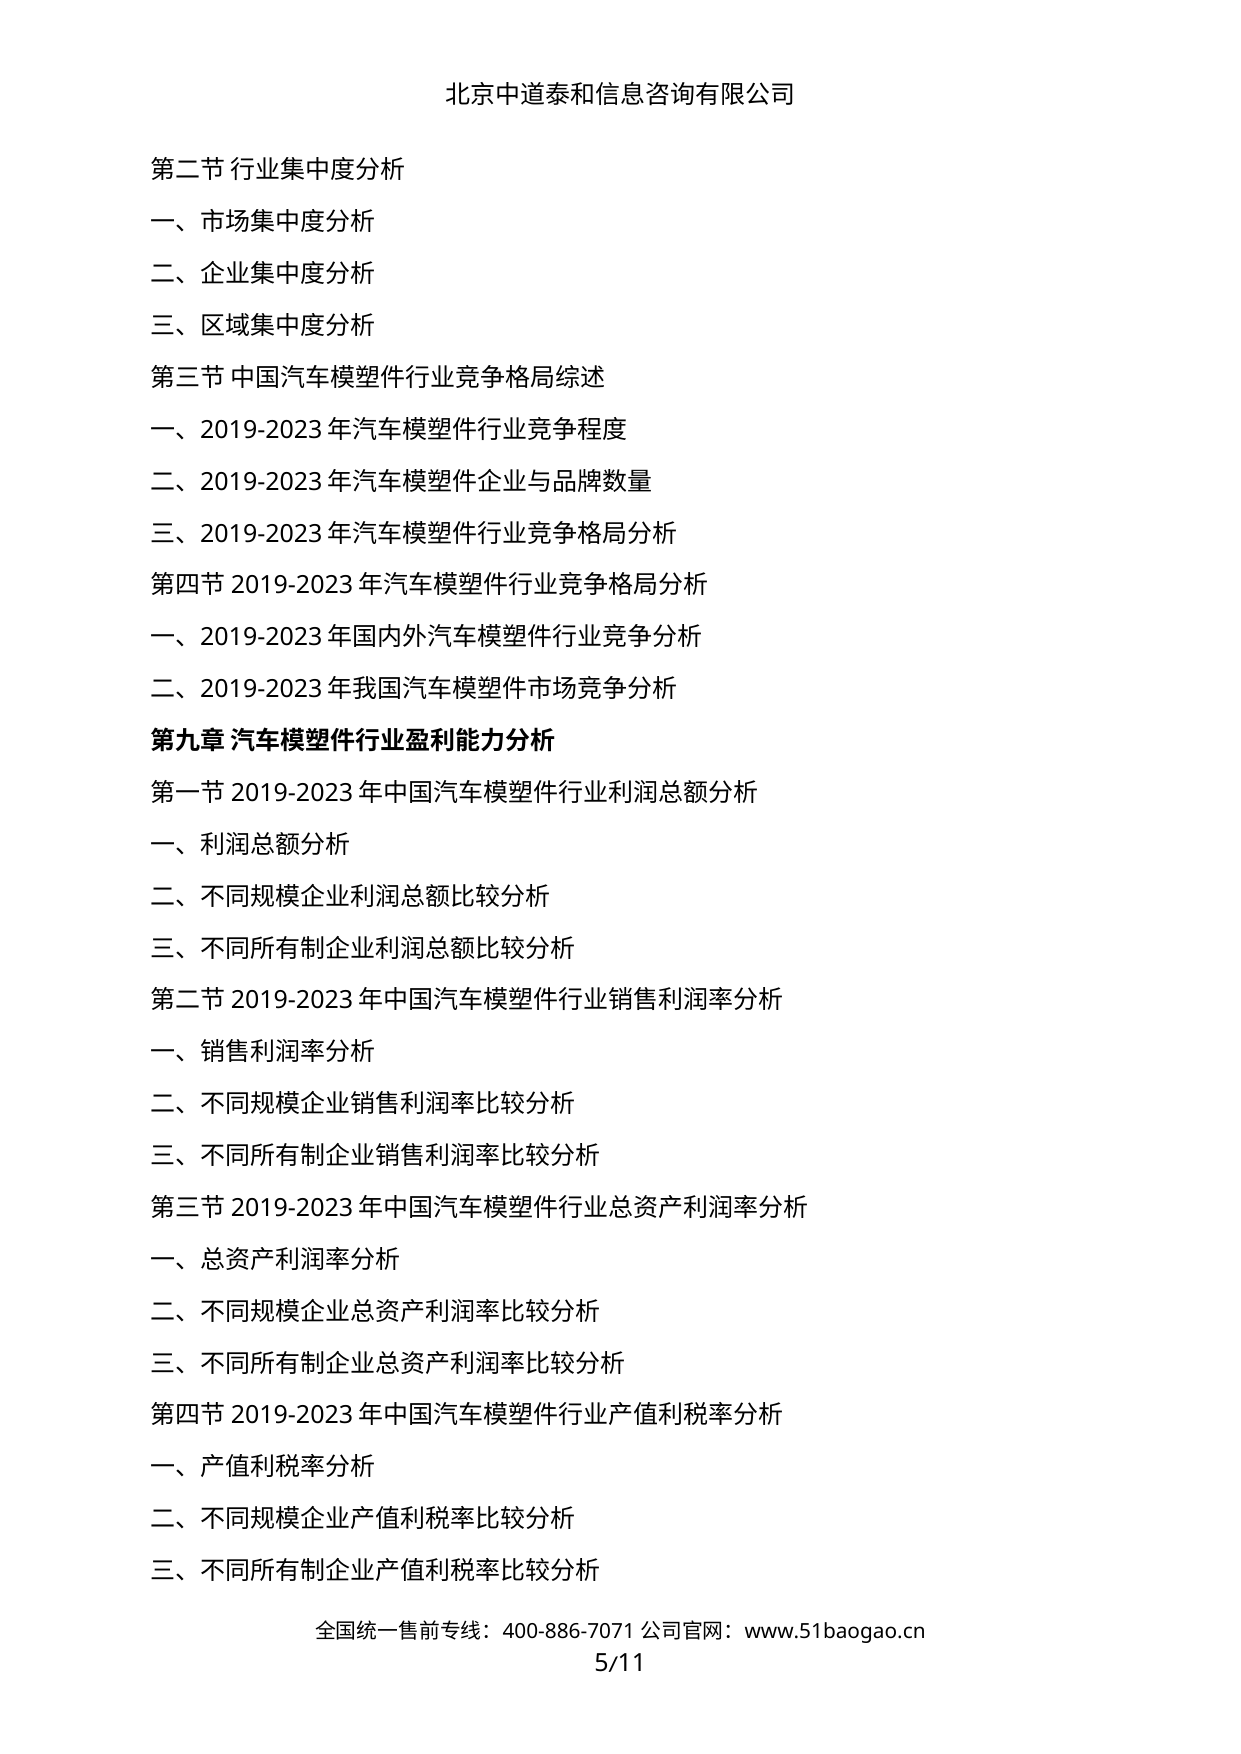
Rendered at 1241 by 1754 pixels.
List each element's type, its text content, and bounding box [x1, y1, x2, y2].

text 第三节 2019-2023年中国汽车模塑件行业总资产利润率分析 [150, 1187, 1090, 1224]
text 第九章 汽车模塑件行业盈利能力分析 [150, 721, 1090, 757]
text 三、不同所有制企业利润总额比较分析 [150, 928, 1090, 964]
text 三、2019-2023年汽车模塑件行业竞争格局分析 [150, 513, 1090, 549]
text 一、销售利润率分析 [150, 1032, 1090, 1068]
text 第三节 中国汽车模塑件行业竞争格局综述 [150, 357, 1090, 394]
text 一、2019-2023年汽车模塑件行业竞争程度 [150, 409, 1090, 446]
text 二、2019-2023年汽车模塑件企业与品牌数量 [150, 461, 1090, 497]
text 一、总资产利润率分析 [150, 1239, 1090, 1276]
text 一、2019-2023年国内外汽车模塑件行业竞争分析 [150, 617, 1090, 653]
text 一、产值利税率分析 [150, 1447, 1090, 1483]
text 二、不同规模企业总资产利润率比较分析 [150, 1291, 1090, 1327]
text 三、不同所有制企业销售利润率比较分析 [150, 1136, 1090, 1172]
text 第一节 2019-2023年中国汽车模塑件行业利润总额分析 [150, 772, 1090, 809]
text 三、区域集中度分析 [150, 306, 1090, 342]
text 一、市场集中度分析 [150, 202, 1090, 238]
text 二、不同规模企业利润总额比较分析 [150, 876, 1090, 912]
text 第二节 2019-2023年中国汽车模塑件行业销售利润率分析 [150, 980, 1090, 1016]
text 一、利润总额分析 [150, 824, 1090, 861]
text 三、不同所有制企业产值利税率比较分析 [150, 1551, 1090, 1587]
text 第二节 行业集中度分析 [150, 150, 1090, 186]
text 第四节 2019-2023年中国汽车模塑件行业产值利税率分析 [150, 1395, 1090, 1431]
text 三、不同所有制企业总资产利润率比较分析 [150, 1343, 1090, 1379]
text 二、企业集中度分析 [150, 254, 1090, 290]
text 二、不同规模企业产值利税率比较分析 [150, 1499, 1090, 1535]
text 二、2019-2023年我国汽车模塑件市场竞争分析 [150, 669, 1090, 705]
text 二、不同规模企业销售利润率比较分析 [150, 1084, 1090, 1120]
text 第四节 2019-2023年汽车模塑件行业竞争格局分析 [150, 565, 1090, 601]
